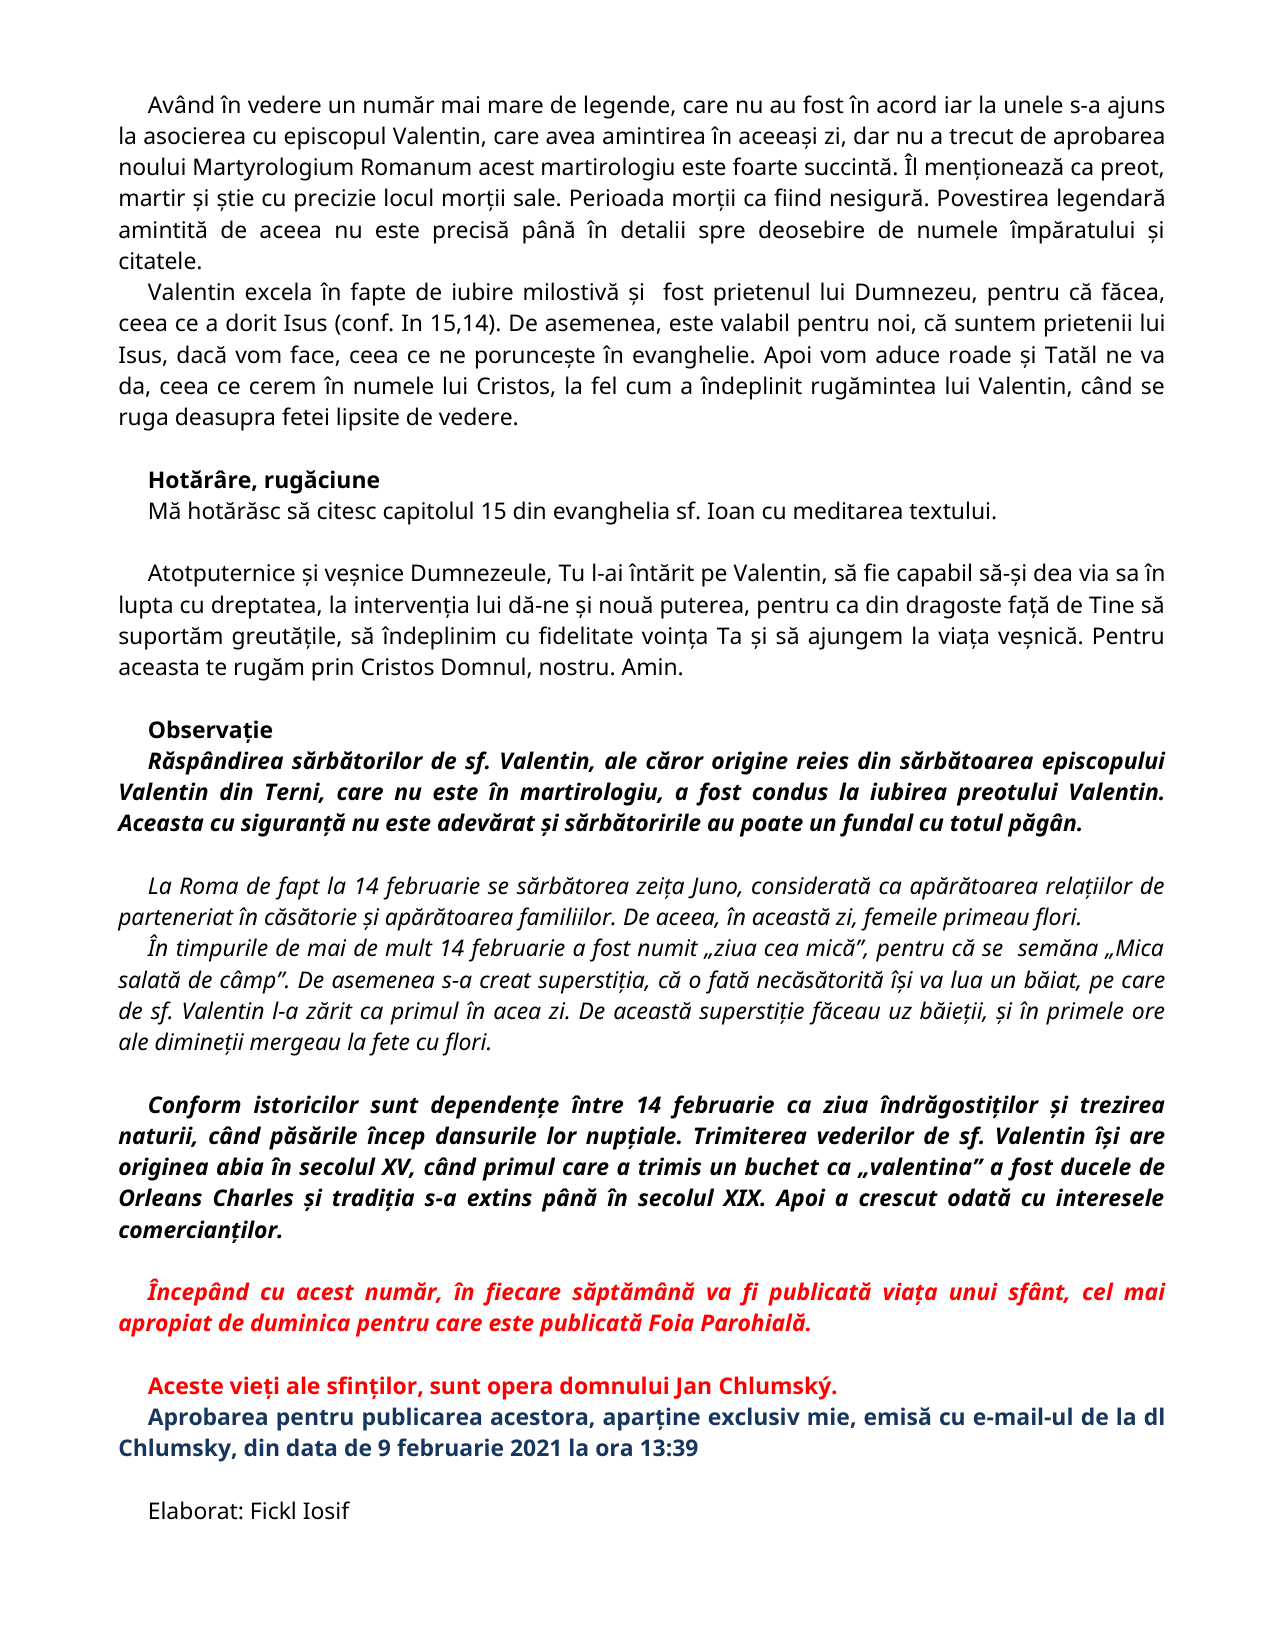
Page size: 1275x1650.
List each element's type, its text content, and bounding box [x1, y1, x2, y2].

text În timpurile de mai de mult 14 februarie a fost numit „ziua cea mică”, pentru că se semăna „Mica salată de câmp”. De asemenea s-a creat superstiția, că o fată necăsătorită își va lua un băiat, pe care de sf. Valentin l-a zărit ca primul în acea zi. De această superstiție făceau uz băieții, și în primele ore ale dimineții mergeau la fete cu flori. [118, 932, 1167, 1057]
text Hotărâre, rugăciune [118, 464, 1167, 495]
text Mă hotărăsc să citesc capitolul 15 din evanghelia sf. Ioan cu meditarea textului. [118, 495, 1167, 526]
text Aceste vieți ale sfinților, sunt opera domnului Jan Chlumský. [118, 1370, 1167, 1401]
text Răspândirea sărbătorilor de sf. Valentin, ale căror origine reies din sărbătoarea episcopului Valentin din Terni, care nu este în martirologiu, a fost condus la iubirea preotului Valentin. Aceasta cu siguranță nu este adevărat și sărbătoririle au poate un fundal cu totul păgân. [118, 745, 1167, 839]
text Atotputernice și veșnice Dumnezeule, Tu l-ai întărit pe Valentin, să fie capabil să-și dea via sa în lupta cu dreptatea, la intervenția lui dă-ne și nouă puterea, pentru ca din dragoste față de Tine să suportăm greutățile, să îndeplinim cu fidelitate voința Ta și să ajungem la viața veșnică. Pentru aceasta te rugăm prin Cristos Domnul, nostru. Amin. [118, 557, 1167, 682]
text Conform istoricilor sunt dependențe între 14 februarie ca ziua îndrăgostiților și trezirea naturii, când păsările încep dansurile lor nupțiale. Trimiterea vederilor de sf. Valentin își are originea abia în secolul XV, când primul care a trimis un buchet ca „valentina” a fost ducele de Orleans Charles și tradiția s-a extins până în secolul XIX. Apoi a crescut odată cu interesele comercianților. [118, 1089, 1167, 1245]
text La Roma de fapt la 14 februarie se sărbătorea zeița Juno, considerată ca apărătoarea relațiilor de parteneriat în căsătorie și apărătoarea familiilor. De aceea, în această zi, femeile primeau flori. [118, 870, 1167, 932]
text Observație [118, 714, 1167, 745]
text Aprobarea pentru publicarea acestora, aparține exclusiv mie, emisă cu e-mail-ul de la dl Chlumsky, din data de 9 februarie 2021 la ora 13:39 [118, 1401, 1167, 1464]
text Elaborat: Fickl Iosif [118, 1495, 1167, 1526]
text Începând cu acest număr, în fiecare săptămână va fi publicată viața unui sfânt, cel mai apropiat de duminica pentru care este publicată Foia Parohială. [118, 1276, 1167, 1339]
text Valentin excela în fapte de iubire milostivă și fost prietenul lui Dumnezeu, pentru că făcea, ceea ce a dorit Isus (conf. In 15,14). De asemenea, este valabil pentru noi, că suntem prietenii lui Isus, dacă vom face, ceea ce ne poruncește în evanghelie. Apoi vom aduce roade și Tatăl ne va da, ceea ce cerem în numele lui Cristos, la fel cum a îndeplinit rugămintea lui Valentin, când se ruga deasupra fetei lipsite de vedere. [118, 276, 1167, 432]
text Având în vedere un număr mai mare de legende, care nu au fost în acord iar la unele s-a ajuns la asocierea cu episcopul Valentin, care avea amintirea în aceeași zi, dar nu a trecut de aprobarea noului Martyrologium Romanum acest martirologiu este foarte succintă. Îl menționează ca preot, martir și știe cu precizie locul morții sale. Perioada morții ca fiind nesigură. Povestirea legendară amintită de aceea nu este precisă până în detalii spre deosebire de numele împăratului și citatele. [118, 89, 1167, 276]
